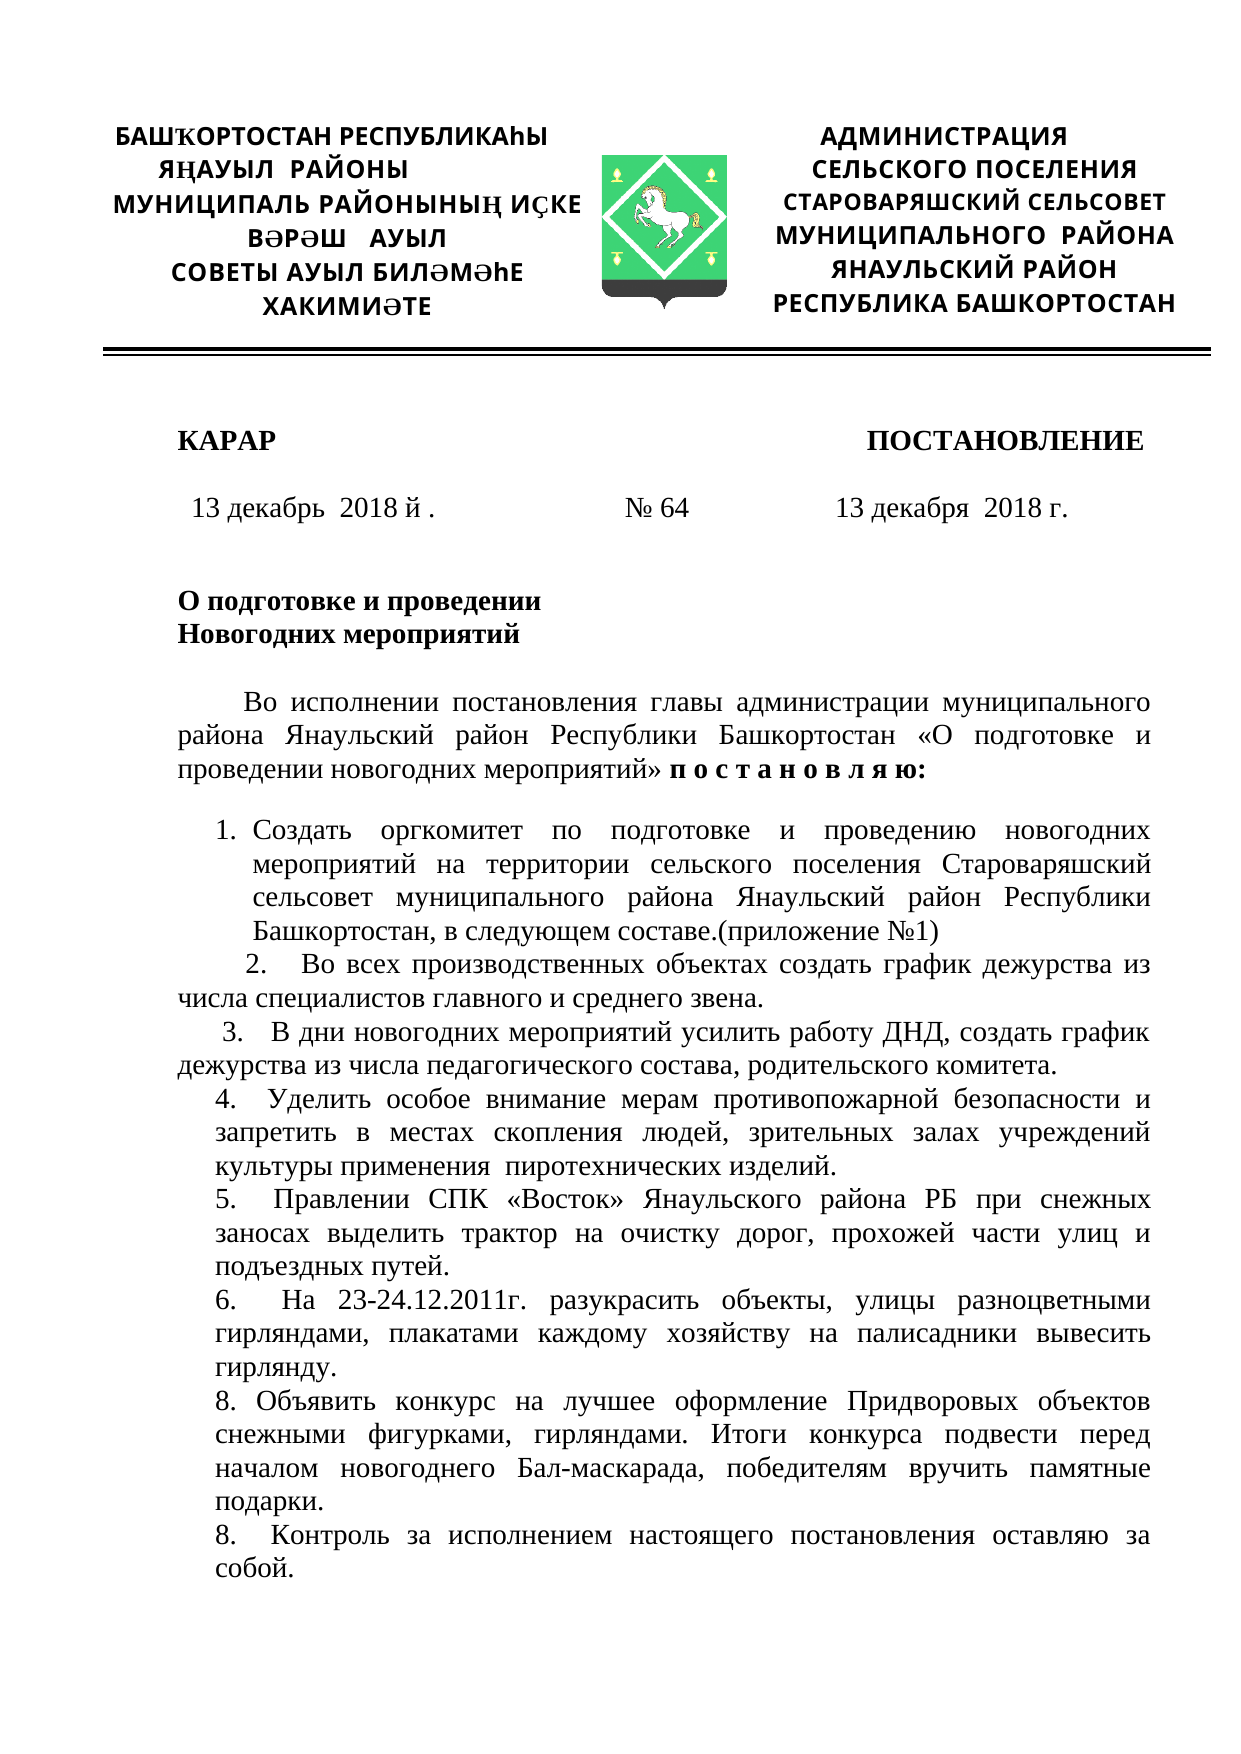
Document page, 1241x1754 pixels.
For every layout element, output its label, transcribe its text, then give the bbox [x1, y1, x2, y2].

text 13 декабрь 2018 й . № 64 13 декабря 2018 г. [183, 490, 1152, 524]
table_header БАШҠОРТОСТАН РЕСПУБЛИКАhЫ ЯҢАУЫЛ РАЙОНЫ МУНИЦИПАЛЬ РАЙОНЫНЫҢ иҪКЕ вӘрӘш АУЫЛ СОВЕТЫ АУЫЛ БИЛӘМӘhЕ ХАКИМИӘТЕ [103, 118, 591, 347]
text Новогодних мероприятий [177, 617, 1152, 650]
text 6. На 23-24.12.2011г. разукрасить объекты, улицы разноцветными гирляндами, плакатами каждому хозяйству на палисадники вывесить гирлянду. [215, 1282, 1152, 1383]
text 3. В дни новогодних мероприятий усилить работу ДНД, создать график дежурства из числа педагогического состава, родительского комитета. [177, 1014, 1152, 1081]
text О подготовке и проведении [177, 583, 1152, 617]
text Во исполнении постановления главы администрации муниципального района Янаульский район Республики Башкортостан «О подготовке и проведении новогодних мероприятий» п о с т а н о в л я ю: [177, 684, 1152, 784]
text 4. Уделить особое внимание мерам противопожарной безопасности и запретить в местах скопления людей, зрительных залах учреждений культуры применения пиротехнических изделий. [215, 1081, 1152, 1181]
text КАРАР ПОСТАНОВЛЕНИЕ [177, 423, 1152, 457]
text 5. Правлении СПК «Восток» Янаульского района РБ при снежных заносах выделить трактор на очистку дорог, прохожей части улиц и подъездных путей. [215, 1181, 1152, 1282]
list Создать оргкомитет по подготовке и проведению новогодних мероприятий на территории сельского поселения Староваряшский сельсовет муниципального района Янаульский район Республики Башкортостан, в следующем составе.(приложение №1) [215, 812, 1152, 947]
text 8. Объявить конкурс на лучшее оформление Придворовых объектов снежными фигурками, гирляндами. Итоги конкурса подвести перед началом новогоднего Бал-маскарада, победителям вручить памятные подарки. [215, 1383, 1152, 1517]
text 2. Во всех производственных объектах создать график дежурства из числа специалистов главного и среднего звена. [177, 947, 1152, 1014]
table_header [591, 118, 738, 347]
text 8. Контроль за исполнением настоящего постановления оставляю за собой. [215, 1517, 1152, 1584]
table_header Администрация сельского поселения СТАРОваряшский сельсовет МУНИЦИПАЛЬНОГО района ЯНАУЛЬСКИЙ РАЙОН РЕСПУБЛИКА бАШКОРТОСТАН [738, 118, 1211, 347]
